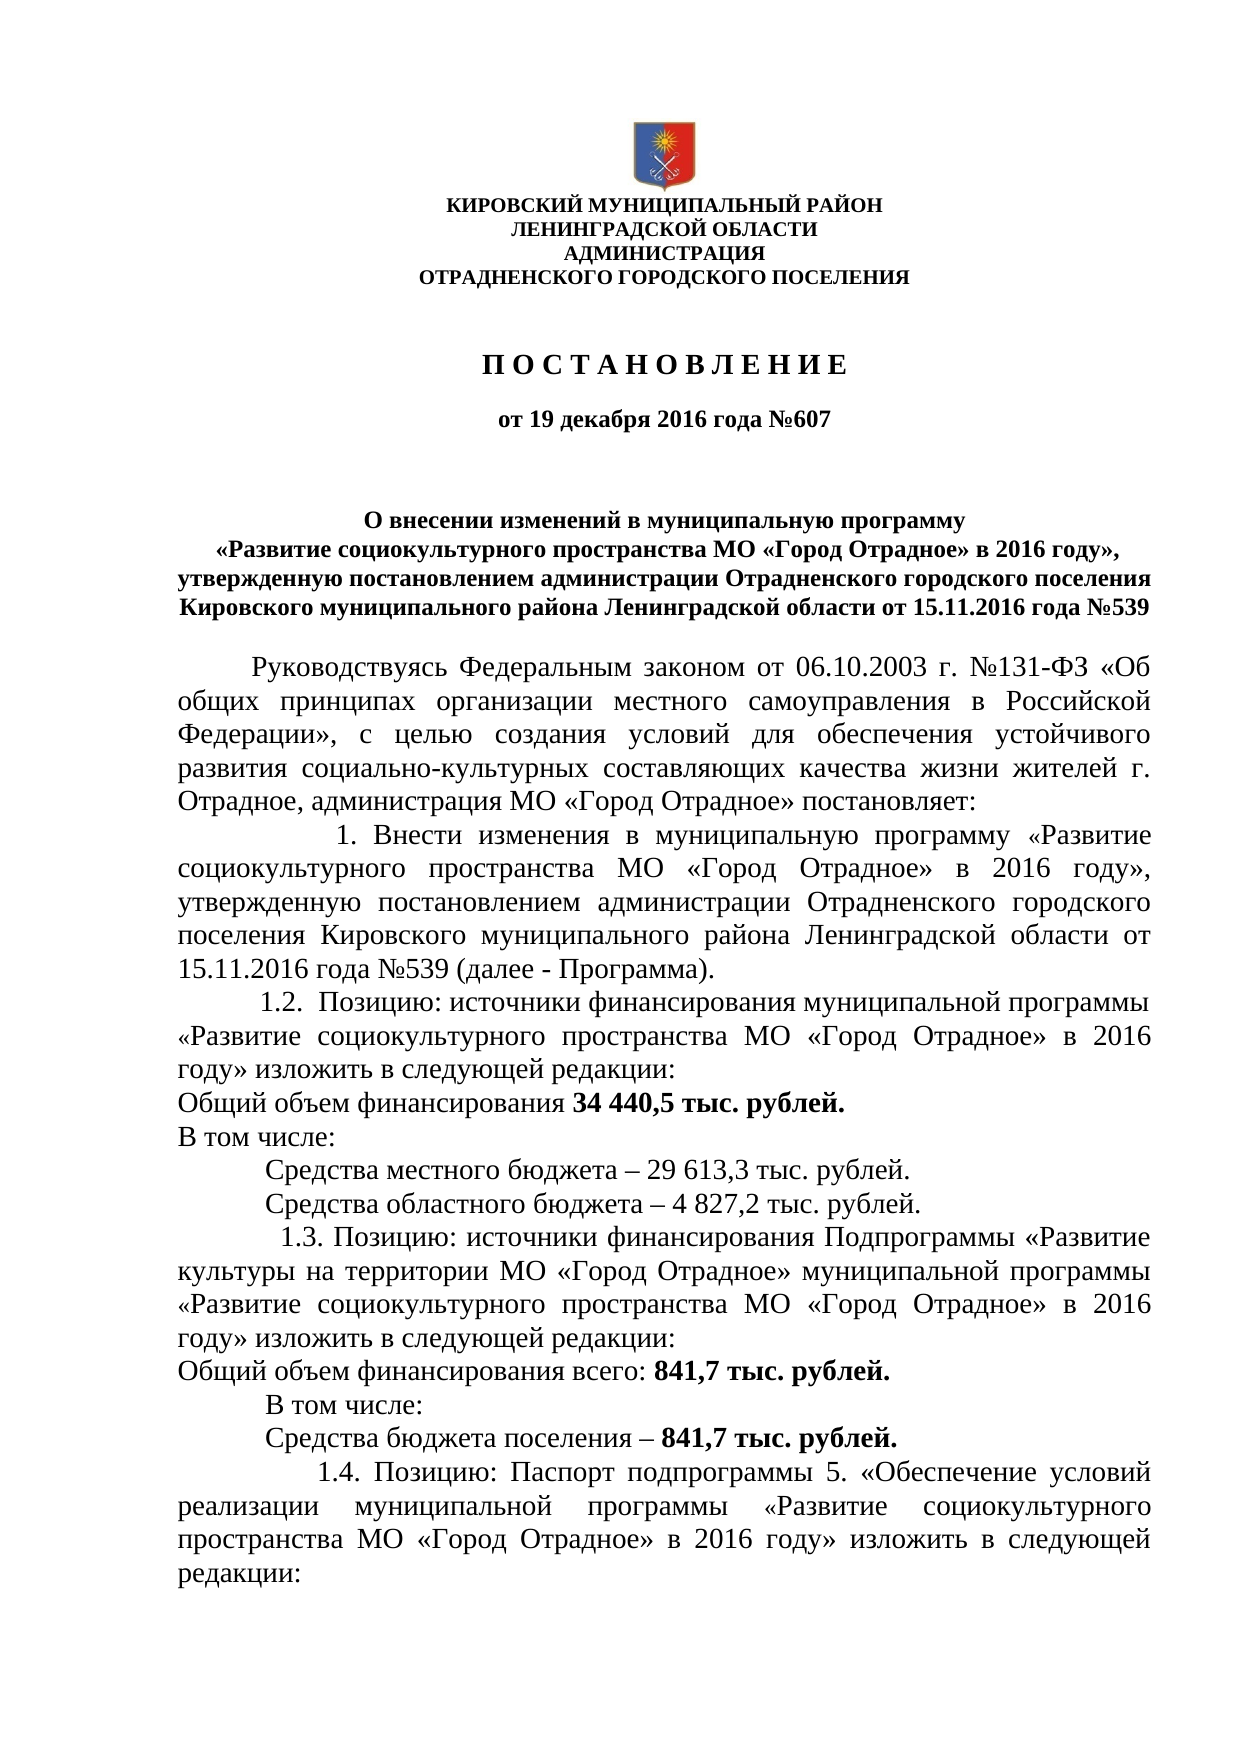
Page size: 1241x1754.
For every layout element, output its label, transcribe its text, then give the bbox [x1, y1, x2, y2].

text Средства бюджета поселения – 841,7 тыс. рублей. [177, 1421, 1152, 1454]
text ЛЕНИНГРАДСКОЙ ОБЛАСТИ [177, 217, 1152, 241]
text Средства местного бюджета – 29 613,3 тыс. рублей. [177, 1152, 1152, 1186]
text ОТРАДНЕНСКОГО ГОРОДСКОГО ПОСЕЛЕНИЯ [177, 265, 1152, 289]
text П О С Т А Н О В Л Е Н И Е [177, 347, 1152, 380]
text О внесении изменений в муниципальную программу [177, 505, 1152, 534]
text Руководствуясь Федеральным законом от 06.10.2003 г. №131-ФЗ «Об общих принципах организации местного самоуправления в Российской Федерации», с целью создания условий для обеспечения устойчивого развития социально-культурных составляющих качества жизни жителей г. Отрадное, администрация МО «Город Отрадное» постановляет: [177, 649, 1152, 817]
text АДМИНИСТРАЦИЯ [177, 241, 1152, 265]
text КИРОВСКИЙ МУНИЦИПАЛЬНЫЙ РАЙОН [177, 193, 1152, 217]
text от 19 декабря 2016 года №607 [177, 404, 1152, 433]
text Общий объем финансирования 34 440,5 тыс. рублей. [177, 1085, 1152, 1119]
text 1.4. Позицию: Паспорт подпрограммы 5. «Обеспечение условий реализации муниципальной программы «Развитие социокультурного пространства МО «Город Отрадное» в 2016 году» изложить в следующей редакции: [177, 1454, 1152, 1588]
picture [627, 118, 702, 194]
text «Развитие социокультурного пространства МО «Город Отрадное» в 2016 году», утвержденную постановлением администрации Отрадненского городского поселения Кировского муниципального района Ленинградской области от 15.11.2016 года №539 [177, 534, 1152, 620]
text Общий объем финансирования всего: 841,7 тыс. рублей. [177, 1353, 1152, 1387]
text Средства областного бюджета – 4 827,2 тыс. рублей. [177, 1186, 1152, 1219]
text 1.3. Позицию: источники финансирования Подпрограммы «Развитие культуры на территории МО «Город Отрадное» муниципальной программы «Развитие социокультурного пространства МО «Город Отрадное» в 2016 году» изложить в следующей редакции: [177, 1219, 1152, 1353]
text В том числе: [177, 1119, 1152, 1152]
text В том числе: [177, 1387, 1152, 1421]
text 1. Внести изменения в муниципальную программу «Развитие социокультурного пространства МО «Город Отрадное» в 2016 году», утвержденную постановлением администрации Отрадненского городского поселения Кировского муниципального района Ленинградской области от 15.11.2016 года №539 (далее - Программа). [177, 817, 1152, 984]
text 1.2. Позицию: источники финансирования муниципальной программы «Развитие социокультурного пространства МО «Город Отрадное» в 2016 году» изложить в следующей редакции: [177, 984, 1152, 1085]
